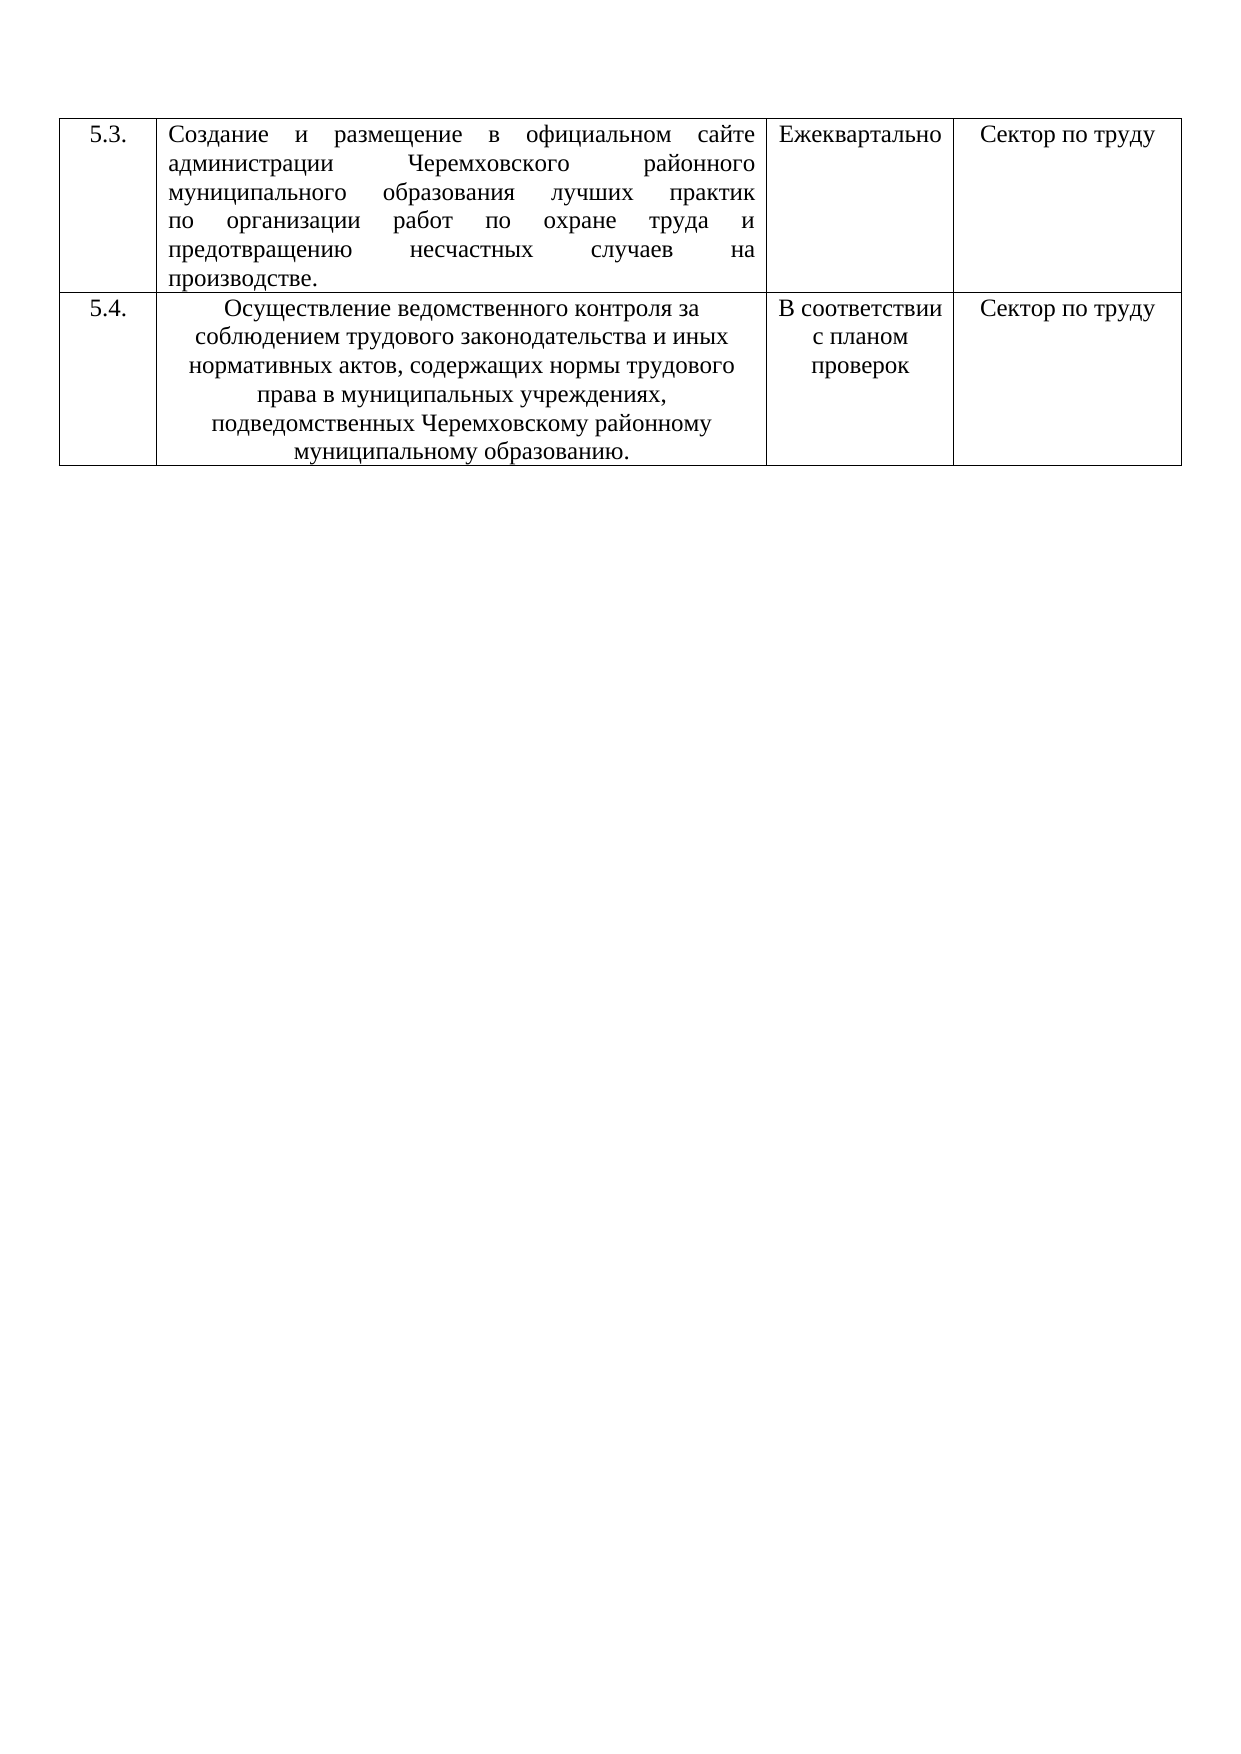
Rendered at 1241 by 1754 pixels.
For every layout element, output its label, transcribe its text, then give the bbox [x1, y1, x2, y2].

table_cell 5.4. [60, 293, 156, 465]
table_cell Создание и размещение в официальном сайте администрации Черемховского районного муниципального образования лучших практик по организации работ по охране труда и предотвращению несчастных случаев на производстве. [157, 119, 766, 292]
table_cell В соответствии с планом проверок [767, 293, 953, 465]
table_cell 5.3. [60, 119, 156, 292]
table_cell Ежеквартально [767, 119, 953, 292]
table_cell Осуществление ведомственного контроля за соблюдением трудового законодательства и иных нормативных актов, содержащих нормы трудового права в муниципальных учреждениях, подведомственных Черемховскому районному муниципальному образованию. [157, 293, 766, 465]
table_cell Сектор по труду [954, 119, 1181, 292]
table_cell Сектор по труду [954, 293, 1181, 465]
